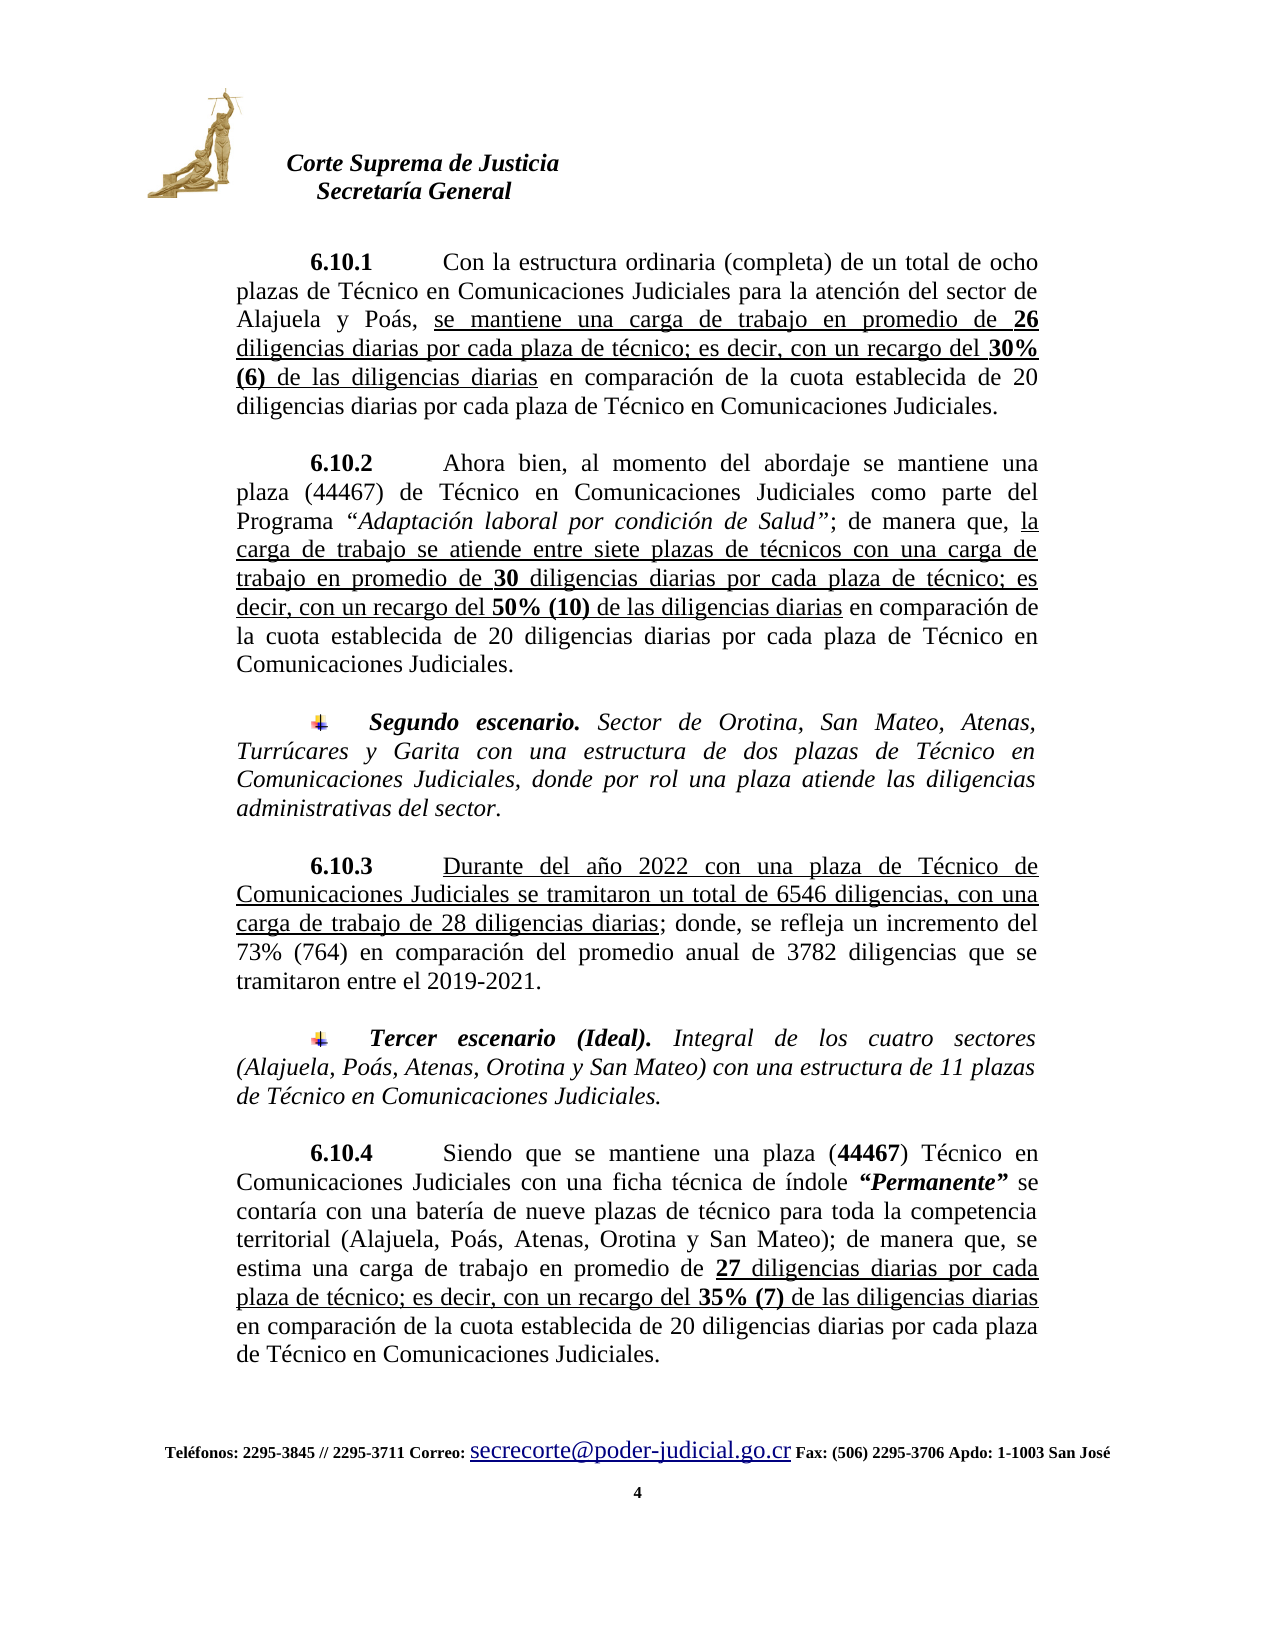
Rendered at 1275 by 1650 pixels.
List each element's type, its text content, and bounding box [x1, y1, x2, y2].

list Siendo que se mantiene una plaza (44467) Técnico en Comunicaciones Judiciales con una ficha técnica de índole “Permanente” se contaría con una batería de nueve plazas de técnico para toda la competencia territorial (Alajuela, Poás, Atenas, Orotina y San Mateo); de manera que, se estima una carga de trabajo en promedio de 27 diligencias diarias por cada plaza de técnico; es decir, con un recargo del 35% (7) de las diligencias diarias en comparación de la cuota establecida de 20 diligencias diarias por cada plaza de Técnico en Comunicaciones Judiciales. [236, 1138, 1039, 1307]
list Ahora bien, al momento del abordaje se mantiene una plaza (44467) de Técnico en Comunicaciones Judiciales como parte del Programa “Adaptación laboral por condición de Salud”; de manera que, la carga de trabajo se atiende entre siete plazas de técnicos con una carga de trabajo en promedio de 30 diligencias diarias por cada plaza de técnico; es decir, con un recargo del 50% (10) de las diligencias diarias en comparación de la cuota establecida de 20 diligencias diarias por cada plaza de Técnico en Comunicaciones Judiciales. [236, 448, 1039, 678]
picture [311, 713, 328, 731]
list Segundo escenario. Sector de Orotina, San Mateo, Atenas, Turrúcares y Garita con una estructura de dos plazas de Técnico en Comunicaciones Judiciales, donde por rol una plaza atiende las diligencias administrativas del sector. [236, 707, 1039, 822]
list Con la estructura ordinaria (completa) de un total de ocho plazas de Técnico en Comunicaciones Judiciales para la atención del sector de Alajuela y Poás, se mantiene una carga de trabajo en promedio de 26 diligencias diarias por cada plaza de técnico; es decir, con un recargo del 30% (6) de las diligencias diarias en comparación de la cuota establecida de 20 diligencias diarias por cada plaza de Técnico en Comunicaciones Judiciales. [236, 247, 1039, 358]
list Tercer escenario (Ideal). Integral de los cuatro sectores (Alajuela, Poás, Atenas, Orotina y San Mateo) con una estructura de 11 plazas de Técnico en Comunicaciones Judiciales. [236, 1023, 1039, 1109]
list Durante del año 2022 con una plaza de Técnico de Comunicaciones Judiciales se tramitaron un total de 6546 diligencias, con una carga de trabajo de 28 diligencias diarias; donde, se refleja un incremento del 73% (764) en comparación del promedio anual de 3782 diligencias que se tramitaron entre el 2019-2021. [236, 906, 1039, 994]
list Durante del año 2022 con una plaza de Técnico de Comunicaciones Judiciales se tramitaron un total de 6546 diligencias, con una carga de trabajo de 28 diligencias diarias; donde, se refleja un incremento del 73% (764) en comparación del promedio anual de 3782 diligencias que se tramitaron entre el 2019-2021. [236, 851, 1039, 904]
picture [147, 88, 246, 198]
list Siendo que se mantiene una plaza (44467) Técnico en Comunicaciones Judiciales con una ficha técnica de índole “Permanente” se contaría con una batería de nueve plazas de técnico para toda la competencia territorial (Alajuela, Poás, Atenas, Orotina y San Mateo); de manera que, se estima una carga de trabajo en promedio de 27 diligencias diarias por cada plaza de técnico; es decir, con un recargo del 35% (7) de las diligencias diarias en comparación de la cuota establecida de 20 diligencias diarias por cada plaza de Técnico en Comunicaciones Judiciales. [236, 1308, 1039, 1368]
picture [311, 1030, 328, 1047]
list Con la estructura ordinaria (completa) de un total de ocho plazas de Técnico en Comunicaciones Judiciales para la atención del sector de Alajuela y Poás, se mantiene una carga de trabajo en promedio de 26 diligencias diarias por cada plaza de técnico; es decir, con un recargo del 30% (6) de las diligencias diarias en comparación de la cuota establecida de 20 diligencias diarias por cada plaza de Técnico en Comunicaciones Judiciales. [236, 359, 1039, 419]
